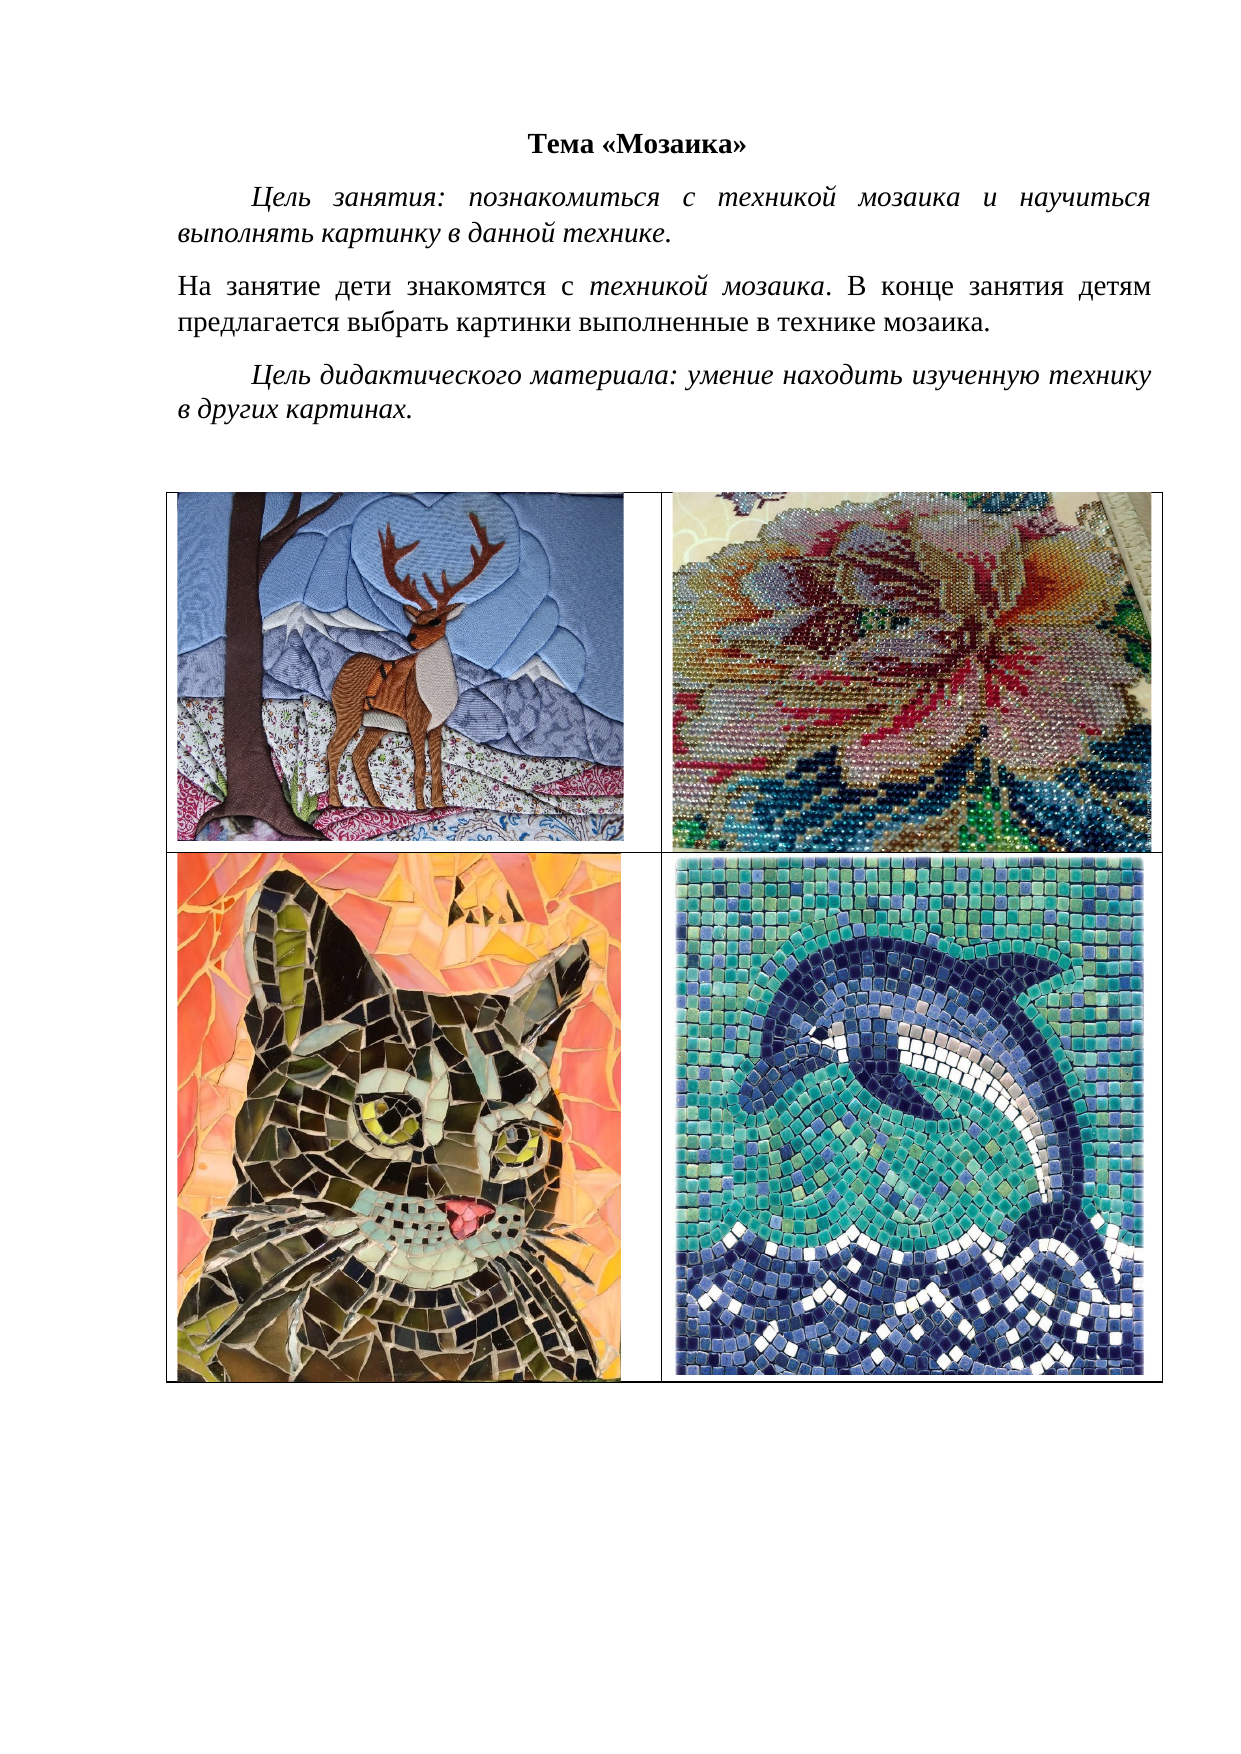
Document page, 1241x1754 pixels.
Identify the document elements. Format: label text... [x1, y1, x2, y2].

picture [177, 492, 624, 841]
table_header [167, 493, 661, 852]
text Тема «Мозаика» [177, 127, 1152, 160]
table_header [1152, 493, 1162, 852]
text Цель дидактического материала: умение находить изученную технику в других картинах. [177, 357, 1152, 424]
table_cell [662, 853, 1162, 1381]
table_cell [621, 853, 661, 1381]
text На занятие дети знакомятся с техникой мозаика. В конце занятия детям предлагается выбрать картинки выполненные в технике мозаика. [177, 268, 1152, 338]
text Цель занятия: познакомиться с техникой мозаика и научиться выполнять картинку в данной технике. [177, 179, 1152, 249]
table_header [662, 493, 672, 852]
picture [177, 853, 621, 1382]
picture [672, 492, 1152, 852]
table_cell [167, 853, 177, 1381]
picture [672, 853, 1145, 1375]
